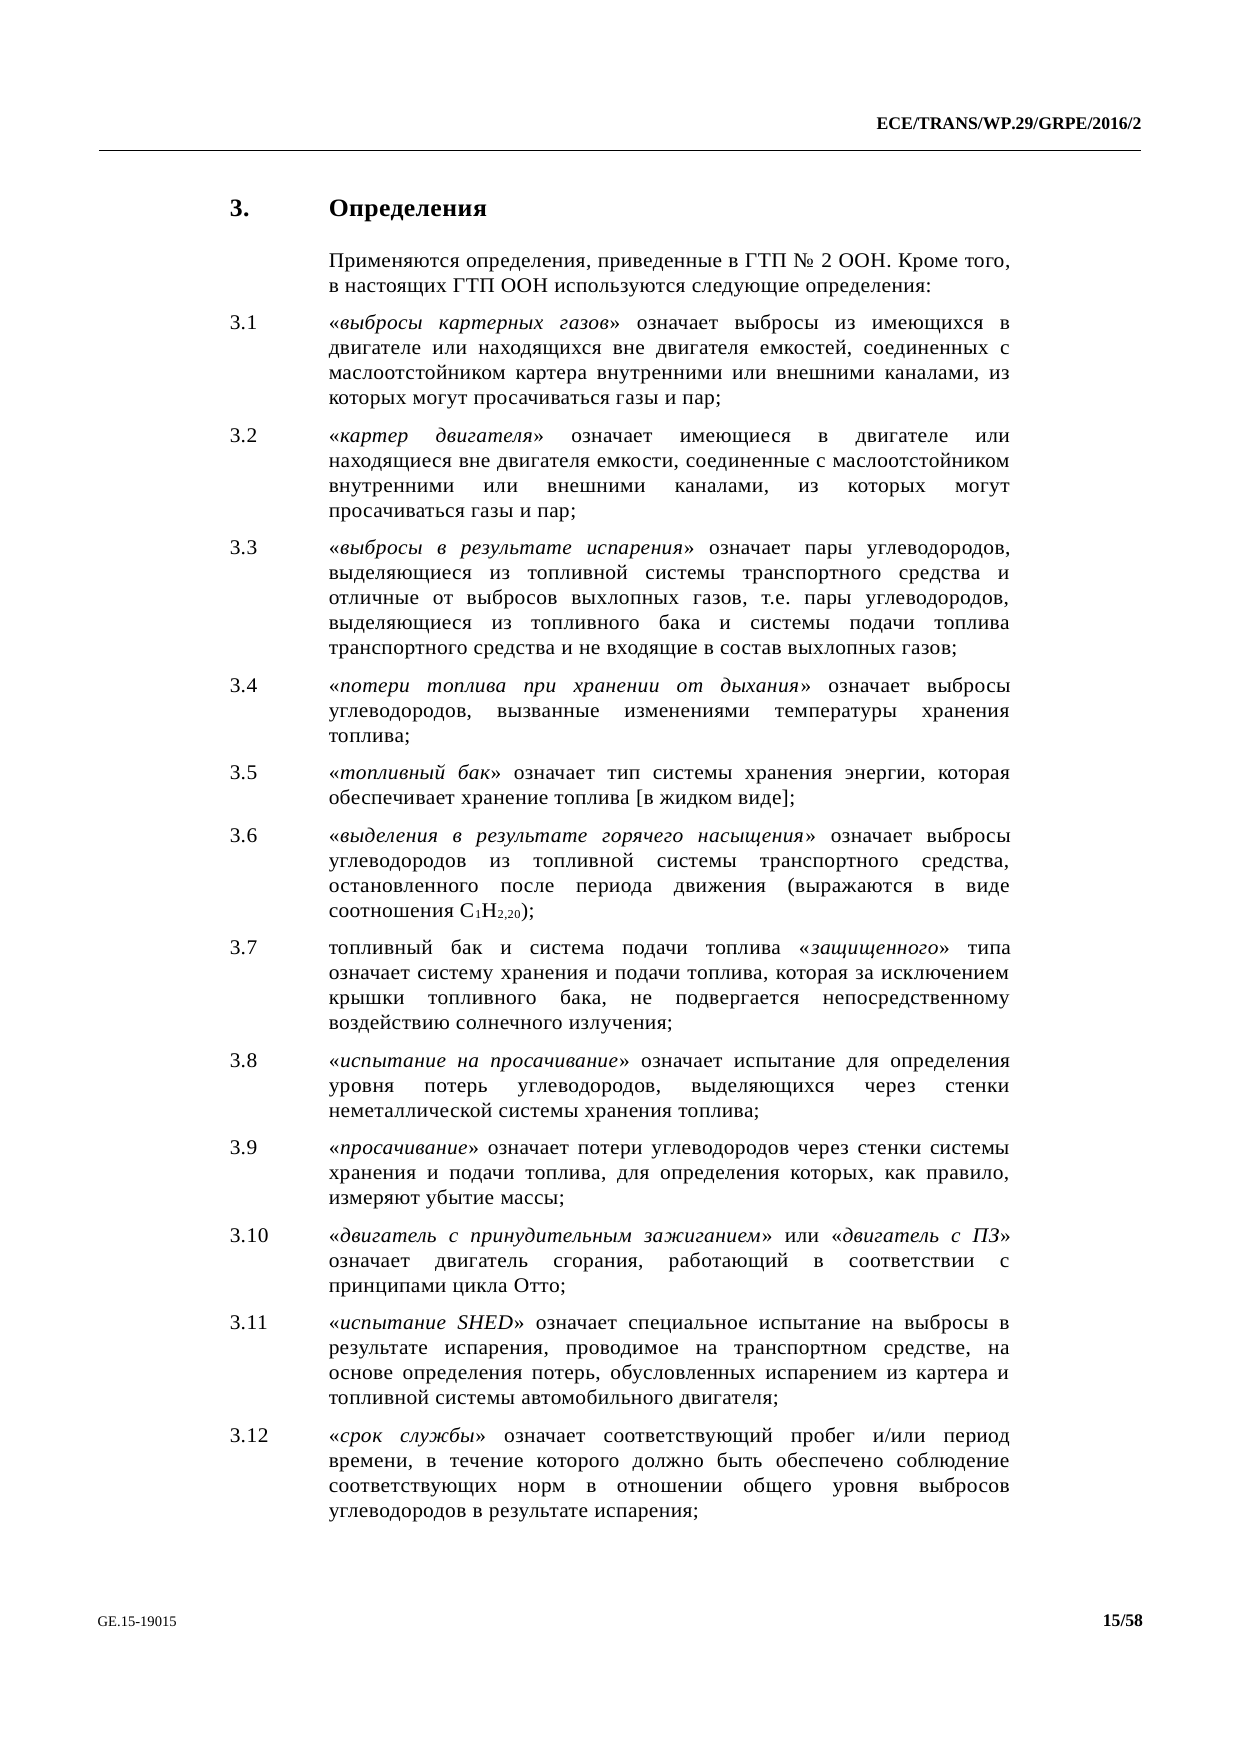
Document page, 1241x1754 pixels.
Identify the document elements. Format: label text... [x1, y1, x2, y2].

text 3.11 «испытание SHED» означает специальное испытание на выбросы в результате испарения, проводимое на транспортном средстве, на основе определения потерь, обусловленных испарением из картера и топливной системы автомобильного двигателя; [229, 1309, 1011, 1409]
text Применяются определения, приведенные в ГТП № 2 ООН. Кроме того, в настоящих ГТП ООН используются следующие определения: [229, 247, 1011, 297]
text 3.4 «потери топлива при хранении от дыхания» означает выбросы углеводородов, вызванные изменениями температуры хранения топлива; [229, 672, 1011, 747]
text 3.1 «выбросы картерных газов» означает выбросы из имеющихся в двигателе или находящихся вне двигателя емкостей, соединенных с маслоотстойником картера внутренними или внешними каналами, из которых могут просачиваться газы и пар; [229, 309, 1011, 409]
text 3.2 «картер двигателя» означает имеющиеся в двигателе или находящиеся вне двигателя емкости, соединенные с маслоотстойником внутренними или внешними каналами, из которых могут просачиваться газы и пар; [229, 422, 1011, 522]
text 3.8 «испытание на просачивание» означает испытание для определения уровня потерь углеводородов, выделяющихся через стенки неметаллической системы хранения топлива; [229, 1047, 1011, 1122]
text 3.10 «двигатель с принудительным зажиганием» или «двигатель с ПЗ» означает двигатель сгорания, работающий в соответствии с принципами цикла Отто; [229, 1222, 1011, 1297]
text 3.3 «выбросы в результате испарения» означает пары углеводородов, выделяющиеся из топливной системы транспортного средства и отличные от выбросов выхлопных газов, т.е. пары углеводородов, выделяющиеся из топливного бака и системы подачи топлива транспортного средства и не входящие в состав выхлопных газов; [229, 534, 1011, 659]
text 3.5 «топливный бак» означает тип системы хранения энергии, которая обеспечивает хранение топлива [в жидком виде]; [229, 759, 1011, 809]
text 3.7 топливный бак и система подачи топлива «защищенного» типа означает систему хранения и подачи топлива, которая за исключением крышки топливного бака, не подвергается непосредственному воздействию солнечного излучения; [229, 934, 1011, 1034]
text 3.12 «срок службы» означает соответствующий пробег и/или период времени, в течение которого должно быть обеспечено соблюдение соответствующих норм в отношении общего уровня выбросов углеводородов в результате испарения; [229, 1422, 1011, 1522]
text 3.9 «просачивание» означает потери углеводородов через стенки системы хранения и подачи топлива, для определения которых, как правило, измеряют убытие массы; [229, 1134, 1011, 1209]
text 3. Определения [97, 194, 1011, 222]
text 3.6 «выделения в результате горячего насыщения» означает выбросы углеводородов из топливной системы транспортного средства, остановленного после периода движения (выражаются в виде соотношения C1H2,20); [229, 822, 1011, 922]
